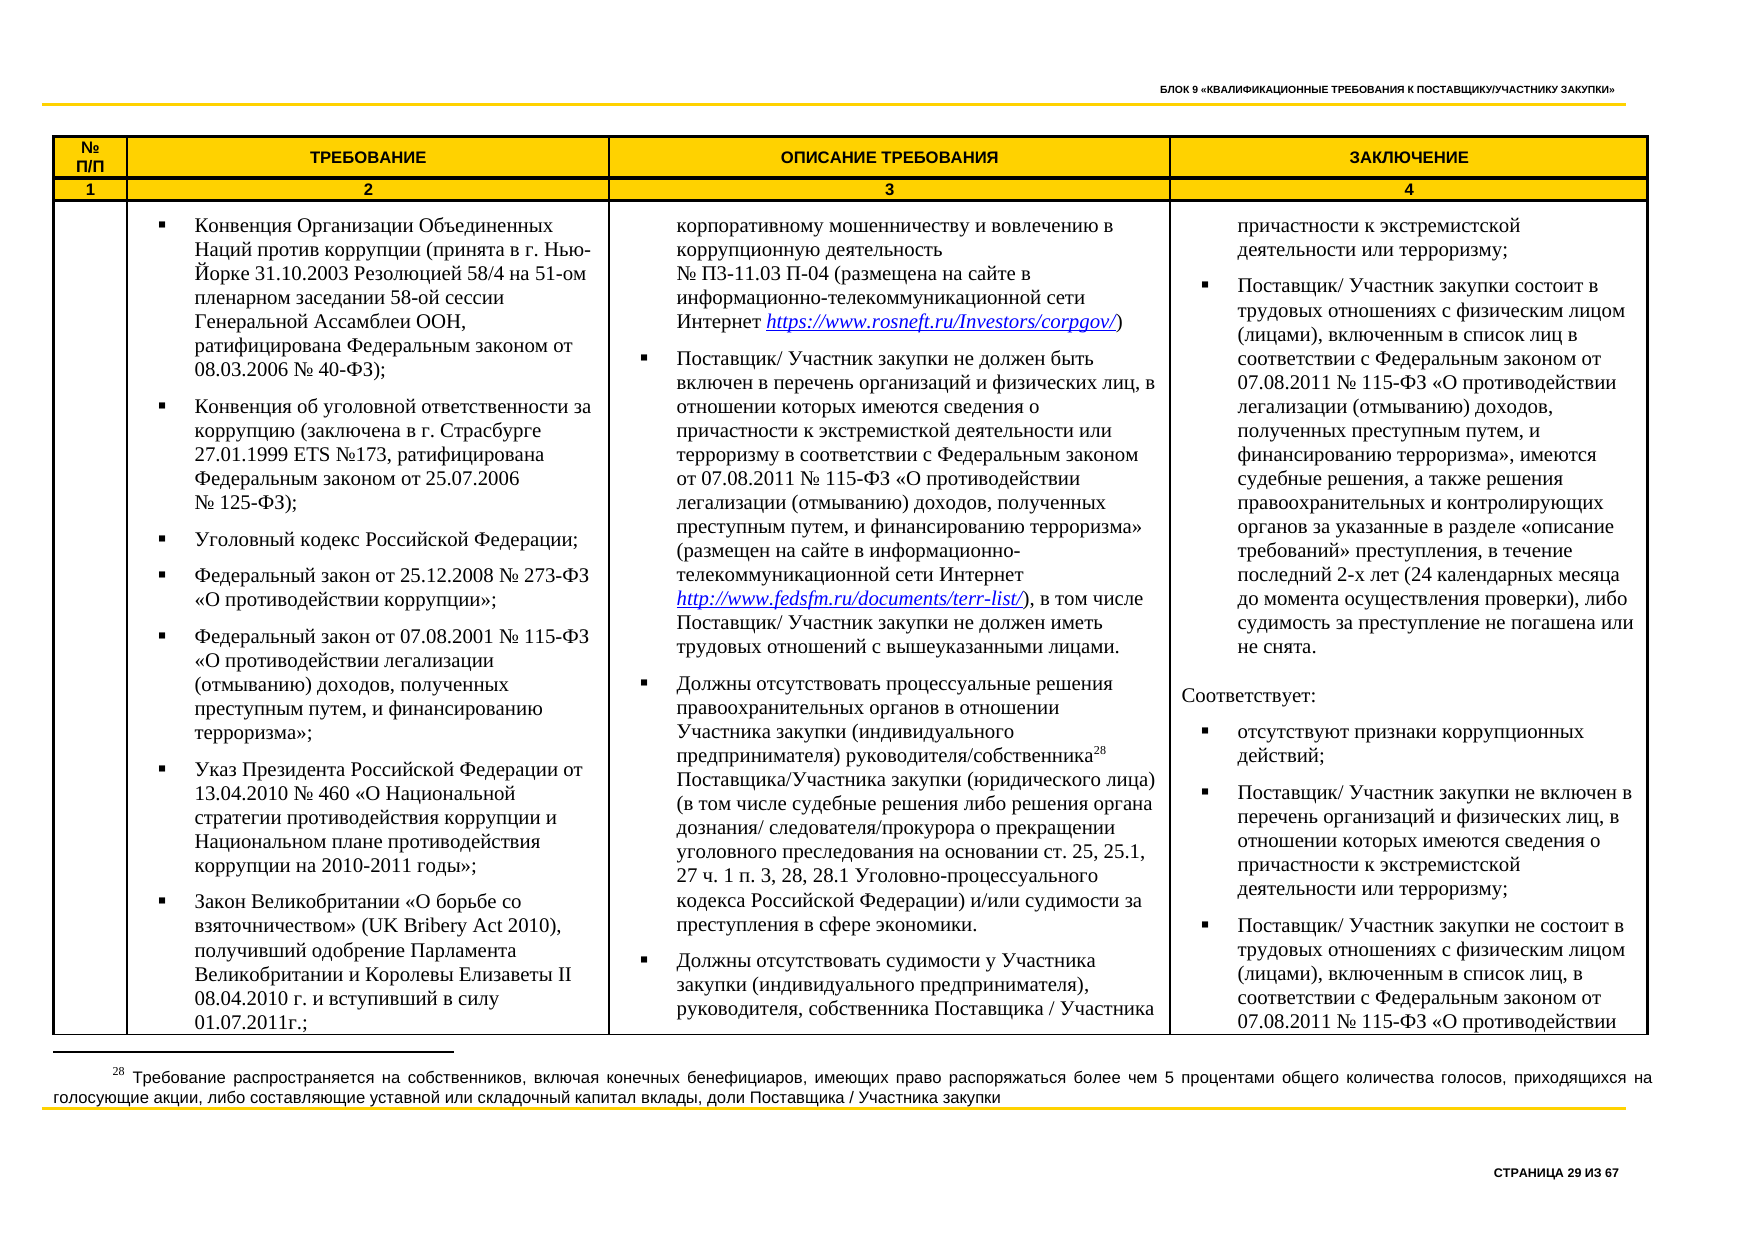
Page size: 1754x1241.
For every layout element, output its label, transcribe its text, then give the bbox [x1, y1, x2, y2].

table_header Заключение [1171, 138, 1646, 176]
table_header № п/п [55, 138, 126, 176]
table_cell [1171, 202, 1646, 1034]
table_cell [55, 202, 126, 1034]
table_cell 1 [55, 180, 126, 199]
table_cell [128, 202, 608, 1034]
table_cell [610, 202, 1169, 1034]
table_cell 2 [128, 180, 608, 199]
table_header Требование [128, 138, 608, 176]
table_header Описание требования [610, 138, 1169, 176]
table_cell 4 [1171, 180, 1646, 199]
table_cell 3 [610, 180, 1169, 199]
